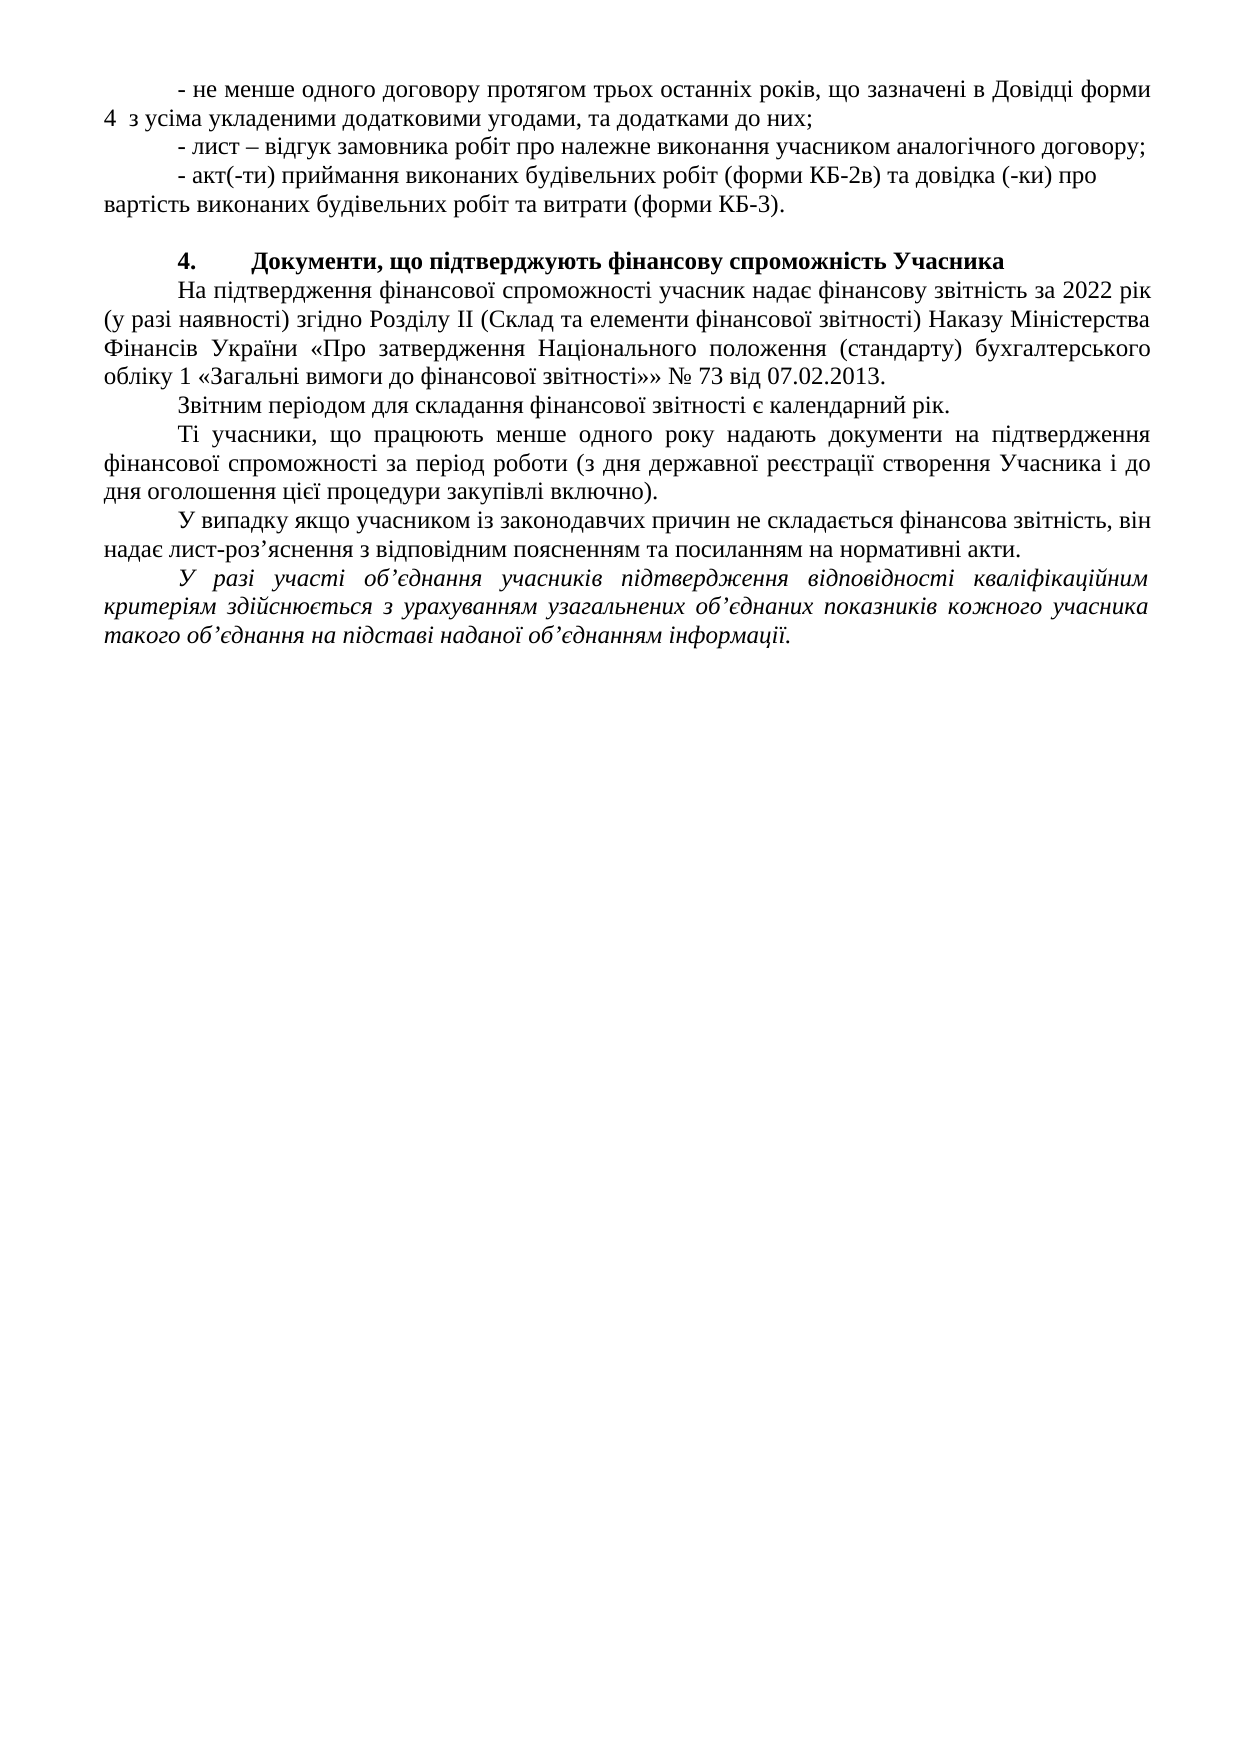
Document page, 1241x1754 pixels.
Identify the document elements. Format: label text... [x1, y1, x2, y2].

text На підтвердження фінансової спроможності учасник надає фінансову звітність за 2022 рік (у разі наявності) згідно Розділу ІІ (Склад та елементи фінансової звітності) Наказу Міністерства Фінансів України «Про затвердження Національного положення (стандарту) бухгалтерського обліку 1 «Загальні вимоги до фінансової звітності»» № 73 від 07.02.2013. [103, 275, 1152, 390]
text - лист – відгук замовника робіт про належне виконання учасником аналогічного договору; [103, 131, 1152, 160]
text Звітним періодом для складання фінансової звітності є календарний рік. [103, 390, 1152, 419]
text Ті учасники, що працюють менше одного року надають документи на підтвердження фінансової спроможності за період роботи (з дня державної реєстрації створення Учасника і до дня оголошення цієї процедури закупівлі включно). [103, 419, 1152, 505]
text - не менше одного договору протягом трьох останніх років, що зазначені в Довідці форми 4 з усіма укладеними додатковими угодами, та додатками до них; [103, 74, 1152, 131]
list Документи, що підтверджують фінансову спроможність Учасника [103, 246, 1152, 275]
text - акт(-ти) приймання виконаних будівельних робіт (форми КБ-2в) та довiдка (-ки) про вapтicть виконаних будівельних робiт та витрати (форми КБ-3). [103, 160, 1152, 218]
text У випадку якщо учасником із законодавчих причин не складається фінансова звітність, він надає лист-роз’яснення з відповідним поясненням та посиланням на нормативні акти. [103, 505, 1152, 563]
text У разі участі об’єднання учасників підтвердження відповідності кваліфікаційним критеріям здійснюється з урахуванням узагальнених об’єднаних показників кожного учасника такого об’єднання на підставі наданої об’єднанням інформації. [103, 563, 1152, 649]
